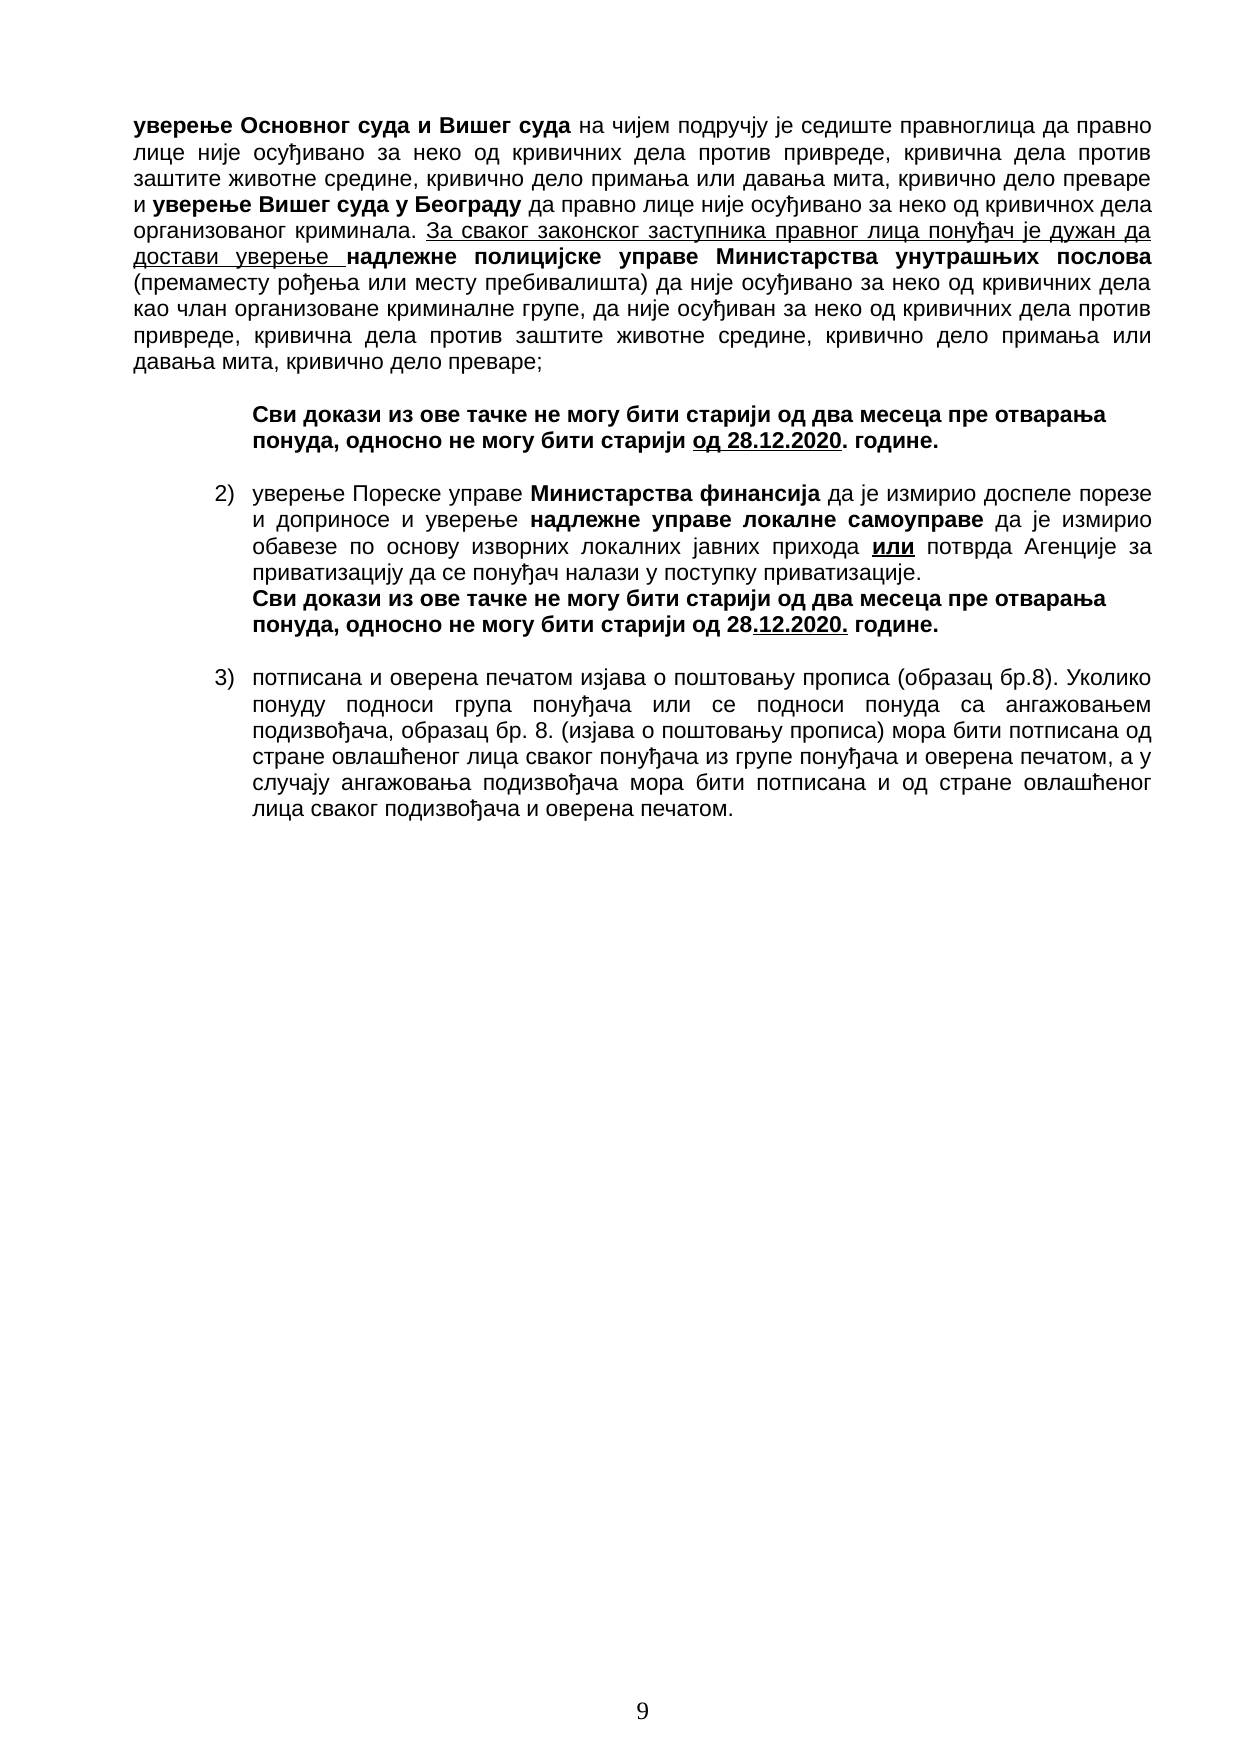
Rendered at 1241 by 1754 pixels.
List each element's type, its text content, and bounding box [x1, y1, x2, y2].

list уверење Пореске управе Министарства финансија да је измирио доспеле порезе и доприносе и уверење надлежне управе локалне самоуправе да је измирио обавезе по основу изворних локалних јавних прихода или потврда Агенције за приватизацију да се понуђач налази у поступку приватизације. [214, 481, 1152, 585]
text Сви докази из ове тачке не могу бити старији од два месеца пре отварања понуда, односно не могу бити старији од 28.12.2020. године. [252, 402, 1152, 453]
list потписана и оверена печатом изјава о поштовању прописа (образац бр.8). Уколико понуду подноси група понуђача или се подноси понуда са ангажовањем подизвођача, образац бр. 8. (изјава о поштовању прописа) мора бити потписана од стране овлашћеног лица сваког понуђача из групе понуђача и оверена печатом, а у случају ангажовања подизвођача мора бити потписана и од стране овлашћеног лица сваког подизвођача и оверена печатом. [214, 665, 1152, 822]
text Сви докази из ове тачке не могу бити старији од два месеца пре отварања понуда, односно не могу бити старији од 28.12.2020. године. [252, 586, 1152, 637]
text уверење Основног суда и Вишег суда на чијем подручју је седиште правноглица да правно лице није осуђивано за неко од кривичних дела против привреде, кривична дела против заштите животне средине, кривично дело примања или давања мита, кривично дело преваре и уверење Вишег суда у Београду да правно лице није осуђивано за неко од кривичнох дела организованог криминала. За сваког законског заступника правног лица понуђач је дужан да достави уверење надлежне полицијске управе Министарства унутрашњих послова (премаместу рођења или месту пребивалишта) да није осуђивано за неко од кривичних дела као члан организоване криминалне групе, да није осуђиван за неко од кривичних дела против привреде, кривична дела против заштите животне средине, кривично дело примања или давања мита, кривично дело преваре; [133, 113, 1152, 374]
